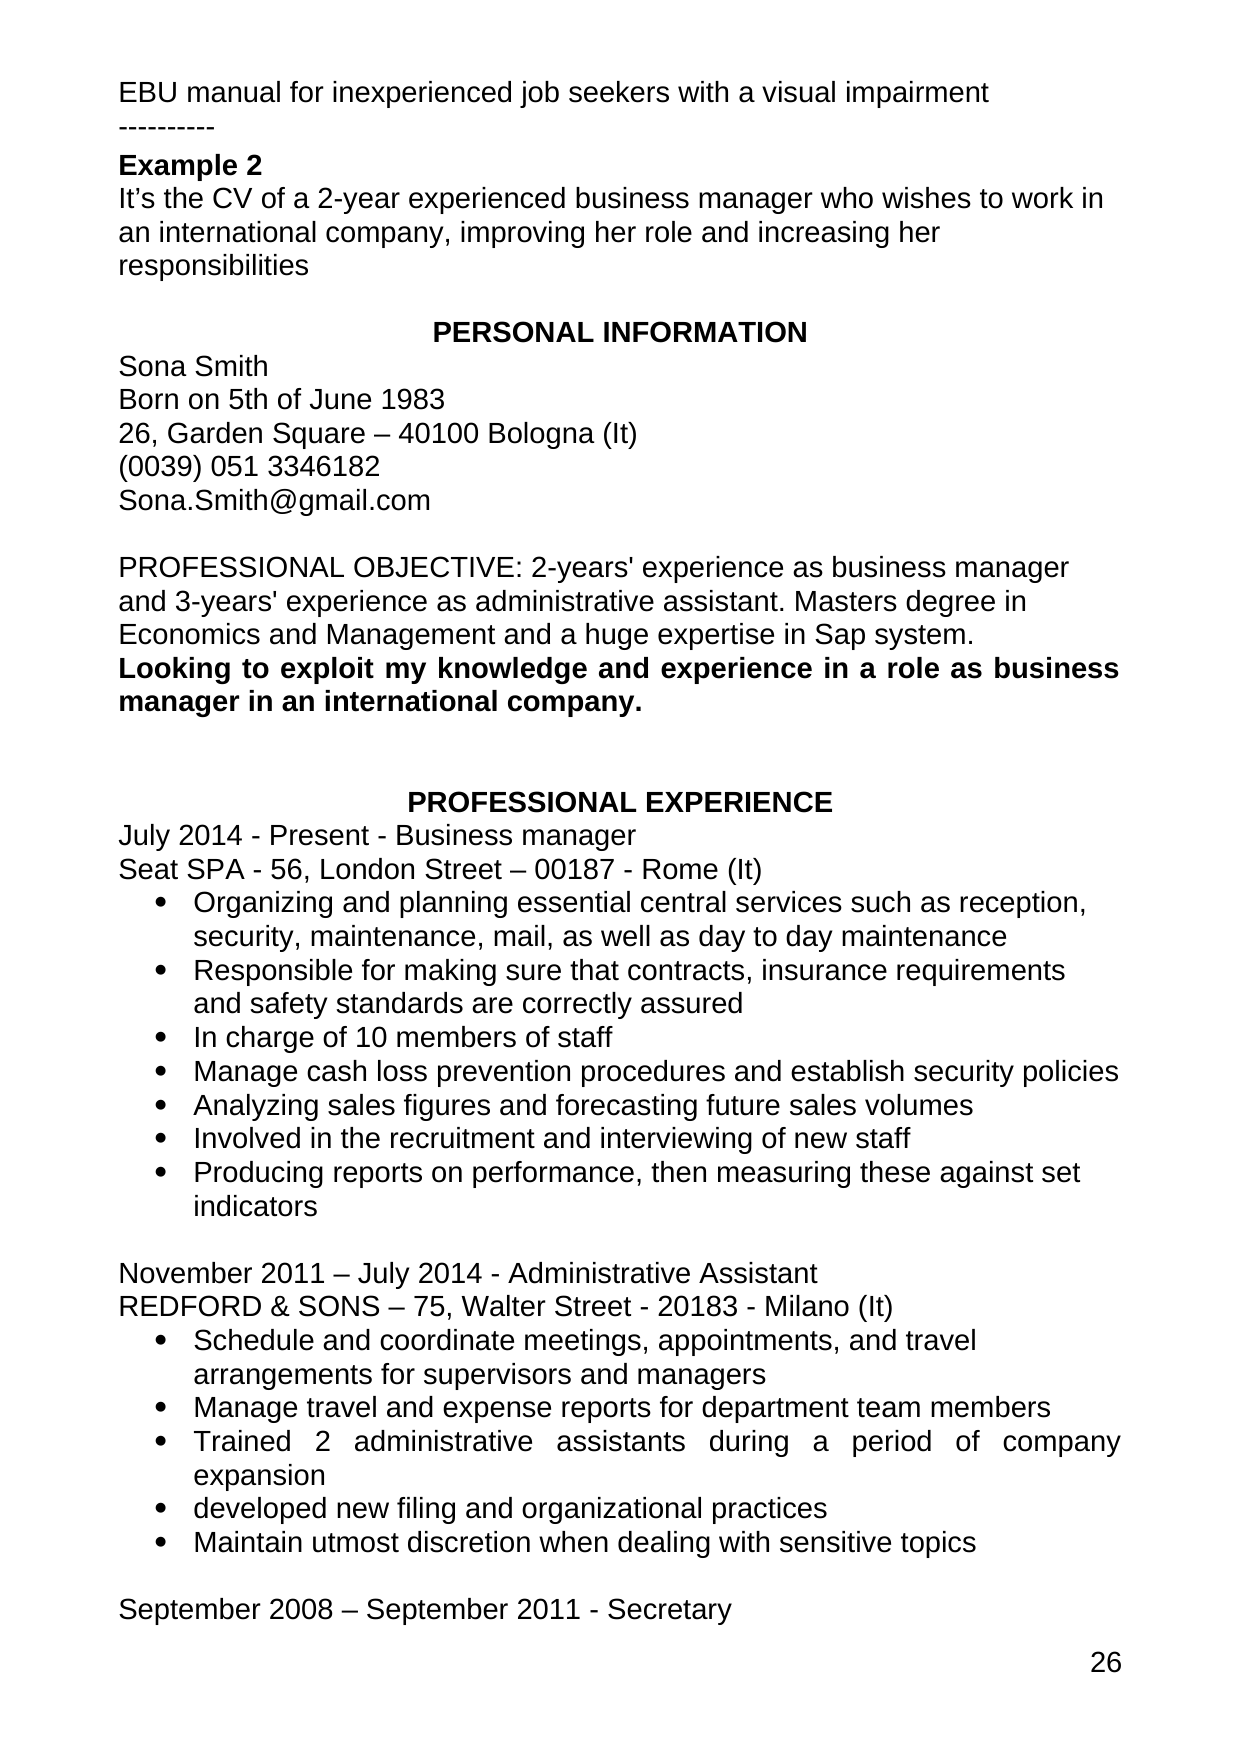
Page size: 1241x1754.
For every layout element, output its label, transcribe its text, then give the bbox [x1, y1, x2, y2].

list Schedule and coordinate meetings, appointments, and travel arrangements for supervisors and managers [156, 1323, 1122, 1390]
text July 2014 - Present - Business manager [118, 818, 1122, 852]
text PROFESSIONAL OBJECTIVE: 2-years' experience as business manager and 3-years' experience as administrative assistant. Masters degree in Economics and Management and a huge expertise in Sap system. [118, 550, 1122, 651]
text 26, Garden Square – 40100 Bologna (It) [118, 416, 1122, 449]
text Looking to exploit my knowledge and experience in a role as business manager in an international company. [118, 651, 1122, 718]
list Analyzing sales figures and forecasting future sales volumes [156, 1088, 1122, 1121]
list developed new filing and organizational practices [156, 1491, 1122, 1525]
text November 2011 – July 2014 - Administrative Assistant [118, 1256, 1122, 1289]
list Organizing and planning essential central services such as reception, security, maintenance, mail, as well as day to day maintenance [156, 886, 1122, 953]
text Sona Smith [118, 349, 1122, 382]
text Born on 5th of June 1983 [118, 382, 1122, 416]
text It’s the CV of a 2-year experienced business manager who wishes to work in an international company, improving her role and increasing her responsibilities [118, 181, 1122, 282]
text Seat SPA - 56, London Street – 00187 - Rome (It) [118, 852, 1122, 886]
text (0039) 051 3346182 [118, 449, 1122, 483]
list Trained 2 administrative assistants during a period of company expansion [156, 1424, 1122, 1491]
list Producing reports on performance, then measuring these against set indicators [156, 1155, 1122, 1222]
text September 2008 – September 2011 - Secretary [118, 1592, 1122, 1626]
subtitle Example 2 [118, 148, 1122, 181]
list Responsible for making sure that contracts, insurance requirements and safety standards are correctly assured [156, 953, 1122, 1020]
list Manage travel and expense reports for department team members [156, 1390, 1122, 1424]
text Sona.Smith@gmail.com [118, 483, 1122, 517]
list In charge of 10 members of staff [156, 1020, 1122, 1054]
list Maintain utmost discretion when dealing with sensitive topics [156, 1525, 1122, 1559]
text PERSONAL INFORMATION [118, 315, 1122, 349]
text REDFORD & SONS – 75, Walter Street - 20183 - Milano (It) [118, 1289, 1122, 1323]
list Involved in the recruitment and interviewing of new staff [156, 1121, 1122, 1155]
text PROFESSIONAL EXPERIENCE [118, 785, 1122, 818]
list Manage cash loss prevention procedures and establish security policies [156, 1054, 1122, 1088]
